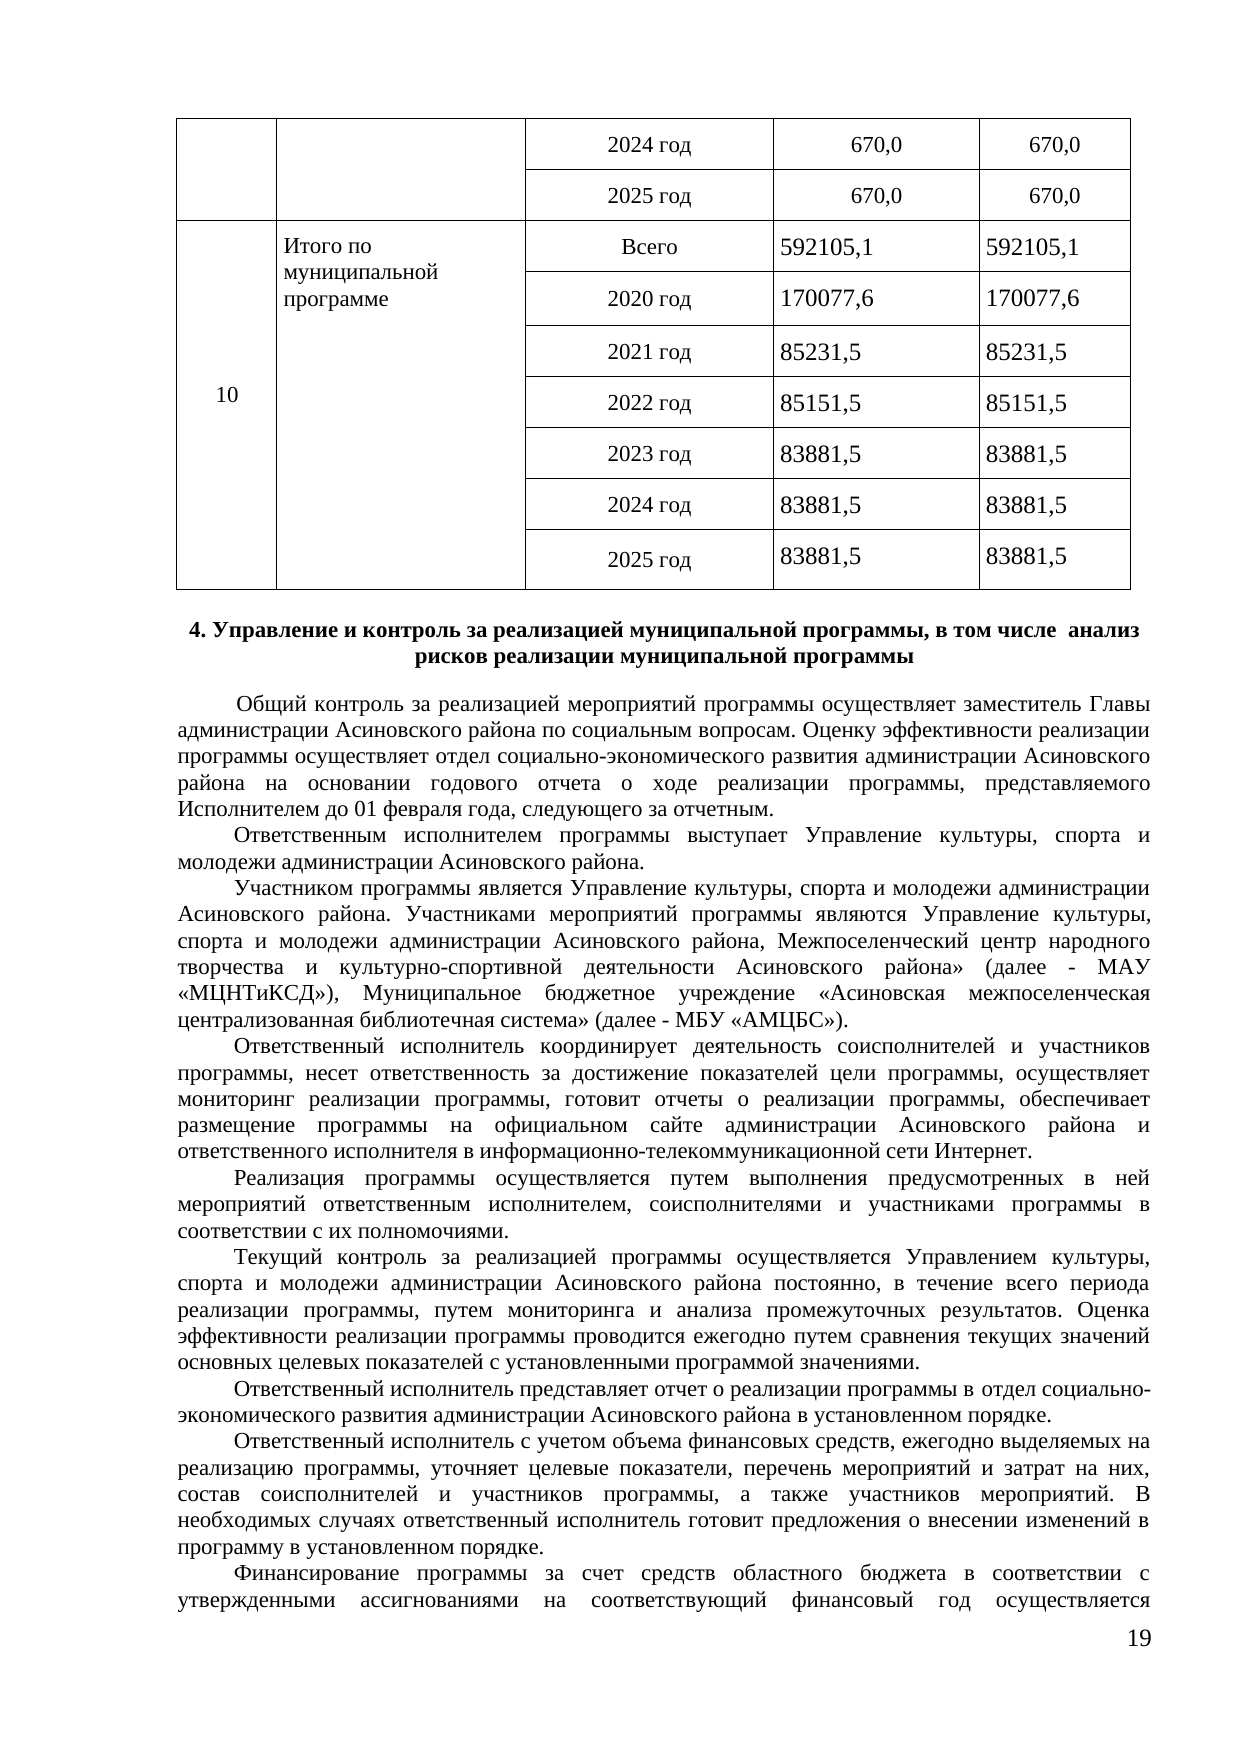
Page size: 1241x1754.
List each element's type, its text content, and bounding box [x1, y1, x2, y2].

table_cell 670,0 [980, 170, 1130, 220]
table_cell 670,0 [980, 119, 1130, 169]
text Текущий контроль за реализацией программы осуществляется Управлением культуры, спорта и молодежи администрации Асиновского района постоянно, в течение всего периода реализации программы, путем мониторинга и анализа промежуточных результатов. Оценка эффективности реализации программы проводится ежегодно путем сравнения текущих значений основных целевых показателей с установленными программой значениями. [177, 1243, 1152, 1375]
text Ответственный исполнитель с учетом объема финансовых средств, ежегодно выделяемых на реализацию программы, уточняет целевые показатели, перечень мероприятий и затрат на них, состав соисполнителей и участников программы, а также участников мероприятий. В необходимых случаях ответственный исполнитель готовит предложения о внесении изменений в программу в установленном порядке. [177, 1427, 1152, 1559]
table_cell 592105,1 [980, 221, 1130, 271]
table_cell 83881,5 [980, 479, 1130, 529]
table_cell 85231,5 [774, 326, 979, 376]
table_cell 2025 год [526, 530, 773, 589]
table_cell Итого по муниципальной программе [277, 221, 525, 589]
table_cell 670,0 [774, 119, 979, 169]
table_cell Всего [526, 221, 773, 271]
table_cell 2024 год [526, 479, 773, 529]
text Ответственным исполнителем программы выступает Управление культуры, спорта и молодежи администрации Асиновского района. [177, 821, 1152, 874]
text Участником программы является Управление культуры, спорта и молодежи администрации Асиновского района. Участниками мероприятий программы являются Управление культуры, спорта и молодежи администрации Асиновского района, Межпоселенческий центр народного творчества и культурно-спортивной деятельности Асиновского района» (далее - МАУ «МЦНТиКСД»), Муниципальное бюджетное учреждение «Асиновская межпоселенческая централизованная библиотечная система» (далее - МБУ «АМЦБС»). [177, 874, 1152, 1032]
text Ответственный исполнитель представляет отчет о реализации программы в отдел социально-экономического развития администрации Асиновского района в установленном порядке. [177, 1375, 1152, 1427]
table_cell 170077,6 [980, 272, 1130, 325]
text 4. Управление и контроль за реализацией муниципальной программы, в том числе анализ рисков реализации муниципальной программы [177, 616, 1152, 669]
table_cell 2025 год [526, 170, 773, 220]
text Реализация программы осуществляется путем выполнения предусмотренных в ней мероприятий ответственным исполнителем, соисполнителями и участниками программы в соответствии с их полномочиями. [177, 1164, 1152, 1243]
text Общий контроль за реализацией мероприятий программы осуществляет заместитель Главы администрации Асиновского района по социальным вопросам. Оценку эффективности реализации программы осуществляет отдел социально-экономического развития администрации Асиновского района на основании годового отчета о ходе реализации программы, представляемого Исполнителем до 01 февраля года, следующего за отчетным. [177, 689, 1152, 821]
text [177, 1559, 1152, 1612]
table_cell 83881,5 [980, 428, 1130, 478]
table_cell 592105,1 [774, 221, 979, 271]
table_cell 2020 год [526, 272, 773, 325]
table_cell 85151,5 [980, 377, 1130, 427]
table_cell 85231,5 [980, 326, 1130, 376]
table_cell 2023 год [526, 428, 773, 478]
table_cell 83881,5 [774, 428, 979, 478]
table_cell 10 [177, 221, 276, 589]
text Ответственный исполнитель координирует деятельность соисполнителей и участников программы, несет ответственность за достижение показателей цели программы, осуществляет мониторинг реализации программы, готовит отчеты о реализации программы, обеспечивает размещение программы на официальном сайте администрации Асиновского района и ответственного исполнителя в информационно-телекоммуникационной сети Интернет. [177, 1032, 1152, 1164]
table_cell 2022 год [526, 377, 773, 427]
table_cell 2021 год [526, 326, 773, 376]
table_cell 2024 год [526, 119, 773, 169]
table_cell 85151,5 [774, 377, 979, 427]
table_cell 83881,5 [774, 530, 979, 589]
table_cell 83881,5 [774, 479, 979, 529]
table_cell 170077,6 [774, 272, 979, 325]
table_cell 670,0 [774, 170, 979, 220]
table_cell 83881,5 [980, 530, 1130, 589]
